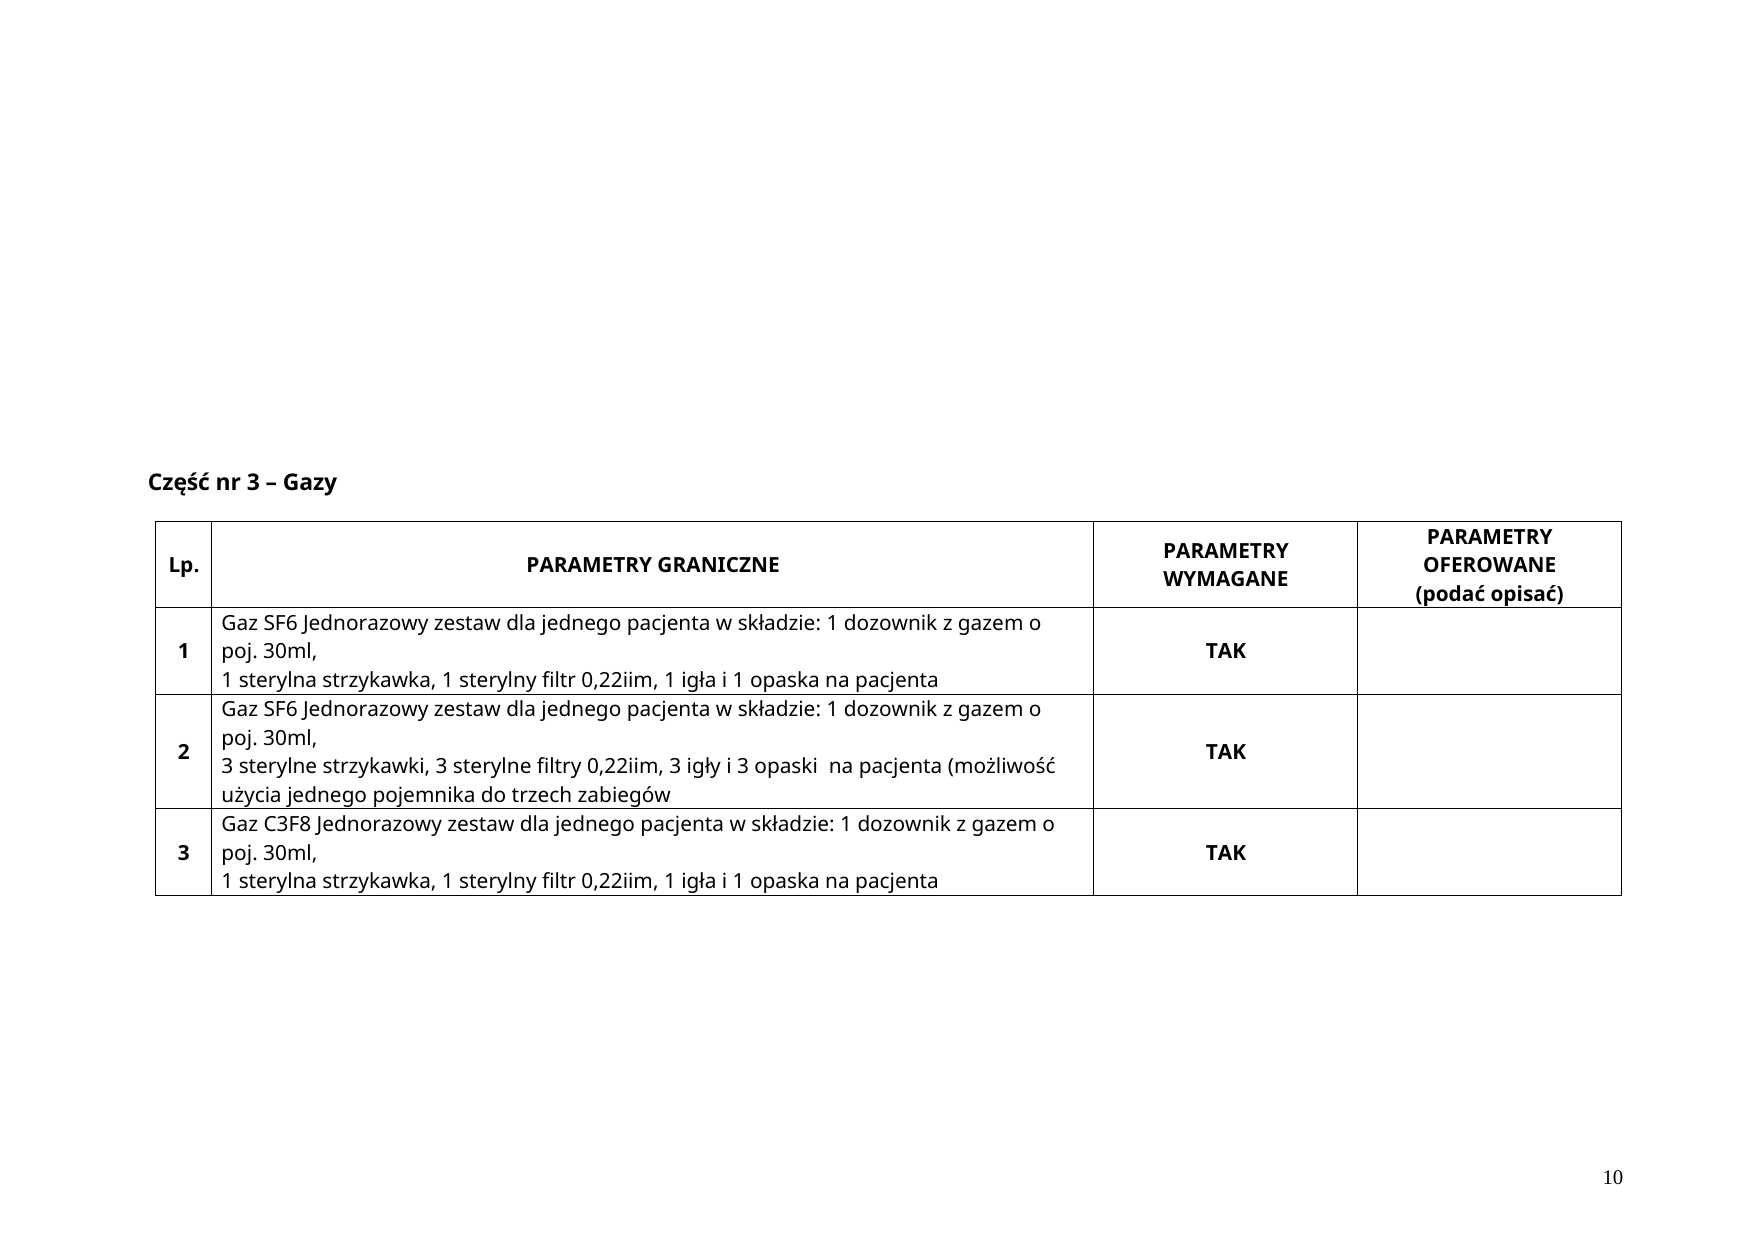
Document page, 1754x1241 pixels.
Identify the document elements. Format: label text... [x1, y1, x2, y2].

table_cell Gaz C3F8 Jednorazowy zestaw dla jednego pacjenta w składzie: 1 dozownik z gazem o poj. 30ml, 1 sterylna strzykawka, 1 sterylny filtr 0,22iim, 1 igła i 1 opaska na pacjenta [212, 809, 1093, 894]
table_cell [1358, 695, 1621, 808]
table_cell 1 [156, 608, 211, 693]
table_cell Gaz SF6 Jednorazowy zestaw dla jednego pacjenta w składzie: 1 dozownik z gazem o poj. 30ml, 3 sterylne strzykawki, 3 sterylne filtry 0,22iim, 3 igły i 3 opaski na pacjenta (możliwość użycia jednego pojemnika do trzech zabiegów [212, 695, 1093, 808]
table_cell [1358, 608, 1621, 693]
table_cell [1358, 809, 1621, 894]
table_cell TAK [1094, 695, 1357, 808]
table_cell TAK [1094, 608, 1357, 693]
table_cell Gaz SF6 Jednorazowy zestaw dla jednego pacjenta w składzie: 1 dozownik z gazem o poj. 30ml, 1 sterylna strzykawka, 1 sterylny filtr 0,22iim, 1 igła i 1 opaska na pacjenta [212, 608, 1093, 693]
table_cell 2 [156, 695, 211, 808]
table_cell 3 [156, 809, 211, 894]
table_cell TAK [1094, 809, 1357, 894]
table_header PARAMETRY OFEROWANE (podać opisać) [1358, 522, 1621, 607]
table_header PARAMETRY WYMAGANE [1094, 522, 1357, 607]
text Część nr 3 – Gazy [148, 465, 1606, 497]
table_header PARAMETRY GRANICZNE [212, 522, 1093, 607]
table_header Lp. [156, 522, 211, 607]
